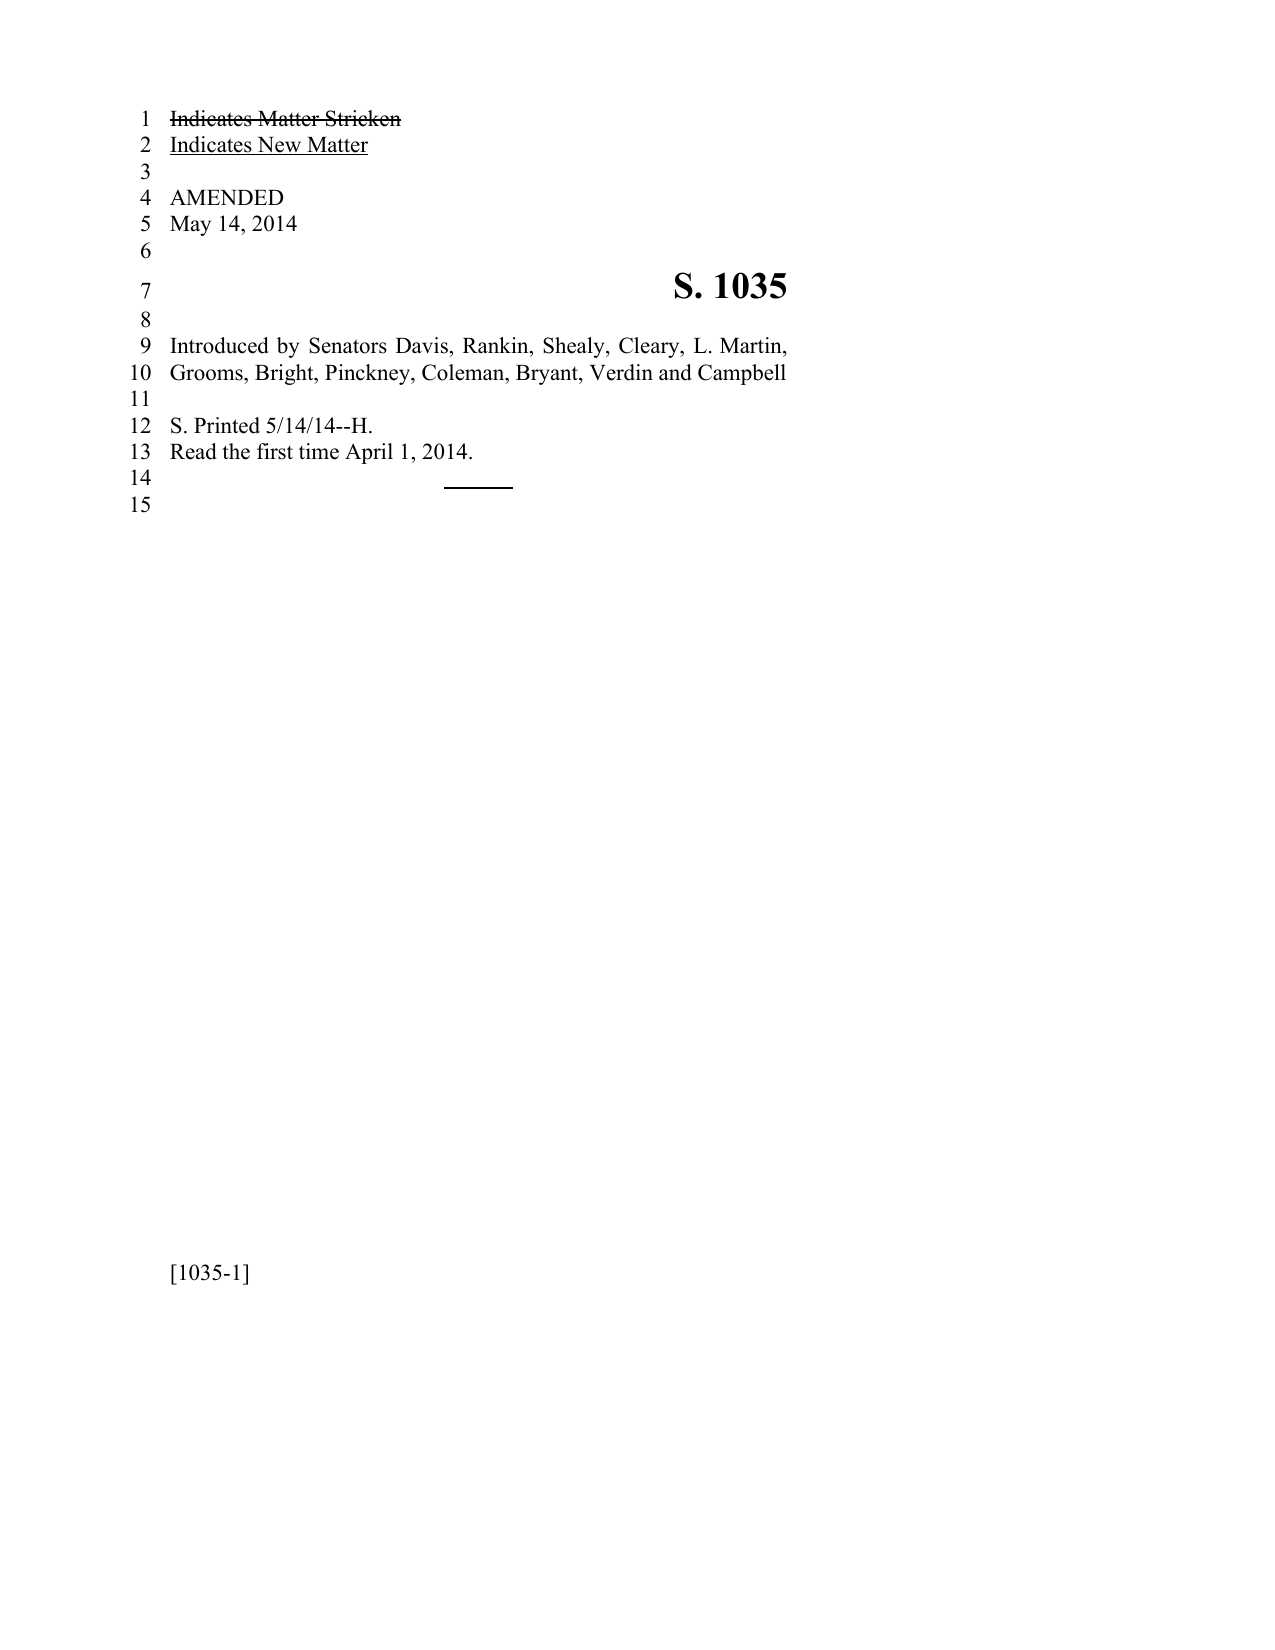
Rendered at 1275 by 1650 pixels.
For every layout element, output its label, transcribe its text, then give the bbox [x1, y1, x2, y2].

text Indicates Matter Stricken [169, 105, 787, 131]
text May 14, 2014 [169, 210, 787, 237]
text Introduced by Senators Davis, Rankin, Shealy, Cleary, L. Martin, Grooms, Bright, Pinckney, Coleman, Bryant, Verdin and Campbell [169, 333, 787, 385]
text Read the first time April 1, 2014. [169, 438, 787, 464]
text S. 1035 [169, 263, 787, 306]
text S. Printed 5/14/14--H. [169, 412, 787, 438]
text Indicates New Matter [169, 131, 787, 158]
text AMENDED [169, 184, 787, 210]
